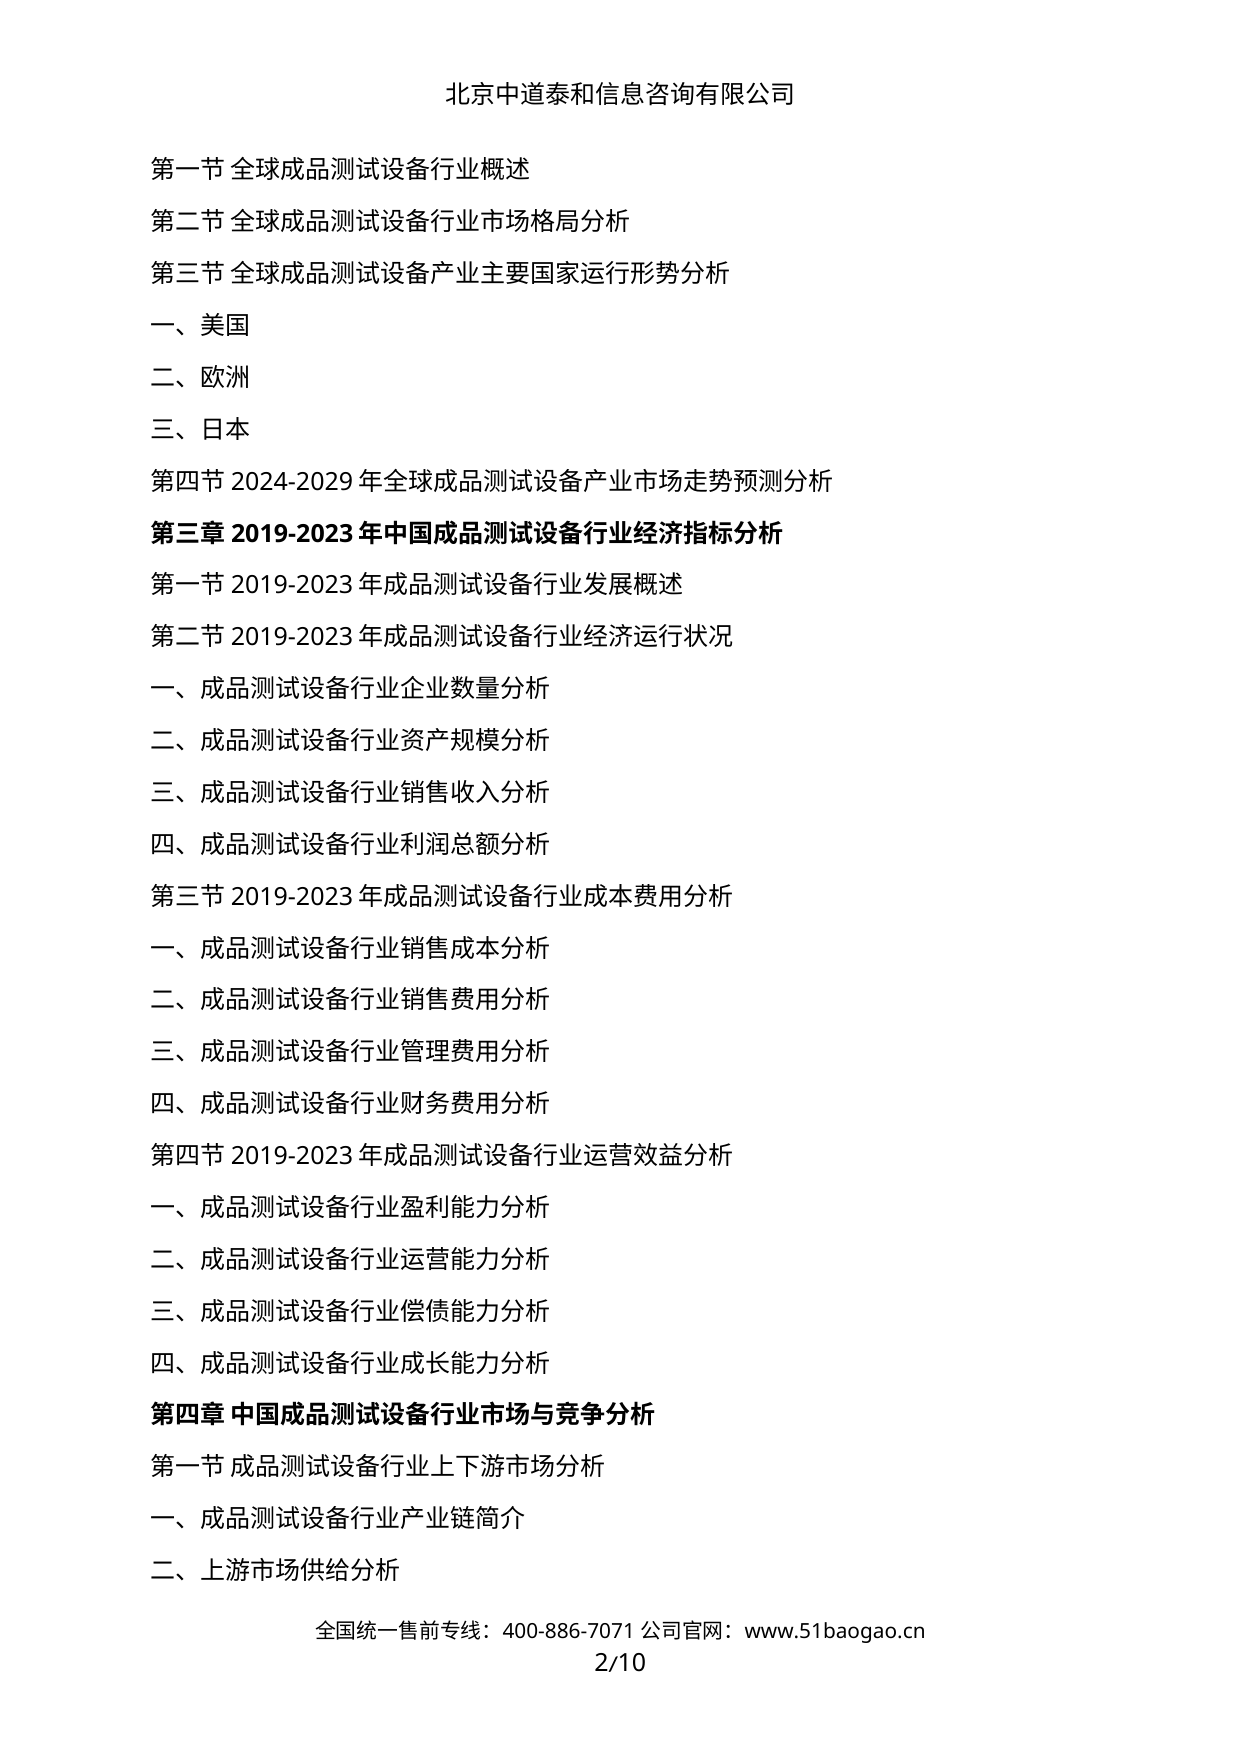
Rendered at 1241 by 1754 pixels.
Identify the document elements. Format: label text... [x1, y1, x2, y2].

text 第三章 2019-2023年中国成品测试设备行业经济指标分析 [150, 513, 1090, 549]
text 二、上游市场供给分析 [150, 1551, 1090, 1587]
text 一、成品测试设备行业产业链简介 [150, 1499, 1090, 1535]
text 二、成品测试设备行业运营能力分析 [150, 1239, 1090, 1276]
text 第二节 2019-2023年成品测试设备行业经济运行状况 [150, 617, 1090, 653]
text 三、成品测试设备行业管理费用分析 [150, 1032, 1090, 1068]
text 三、日本 [150, 409, 1090, 446]
text 四、成品测试设备行业利润总额分析 [150, 824, 1090, 861]
text 第二节 全球成品测试设备行业市场格局分析 [150, 202, 1090, 238]
text 四、成品测试设备行业财务费用分析 [150, 1084, 1090, 1120]
text 一、成品测试设备行业企业数量分析 [150, 669, 1090, 705]
text 第三节 2019-2023年成品测试设备行业成本费用分析 [150, 876, 1090, 912]
text 第四节 2019-2023年成品测试设备行业运营效益分析 [150, 1136, 1090, 1172]
text 四、成品测试设备行业成长能力分析 [150, 1343, 1090, 1379]
text 第一节 成品测试设备行业上下游市场分析 [150, 1447, 1090, 1483]
text 第四节 2024-2029年全球成品测试设备产业市场走势预测分析 [150, 461, 1090, 497]
text 二、成品测试设备行业销售费用分析 [150, 980, 1090, 1016]
text 第三节 全球成品测试设备产业主要国家运行形势分析 [150, 254, 1090, 290]
text 第四章 中国成品测试设备行业市场与竞争分析 [150, 1395, 1090, 1431]
text 三、成品测试设备行业销售收入分析 [150, 772, 1090, 809]
text 二、成品测试设备行业资产规模分析 [150, 721, 1090, 757]
text 第一节 全球成品测试设备行业概述 [150, 150, 1090, 186]
text 一、成品测试设备行业销售成本分析 [150, 928, 1090, 964]
text 一、美国 [150, 306, 1090, 342]
text 第一节 2019-2023年成品测试设备行业发展概述 [150, 565, 1090, 601]
text 三、成品测试设备行业偿债能力分析 [150, 1291, 1090, 1327]
text 二、欧洲 [150, 357, 1090, 394]
text 一、成品测试设备行业盈利能力分析 [150, 1187, 1090, 1224]
